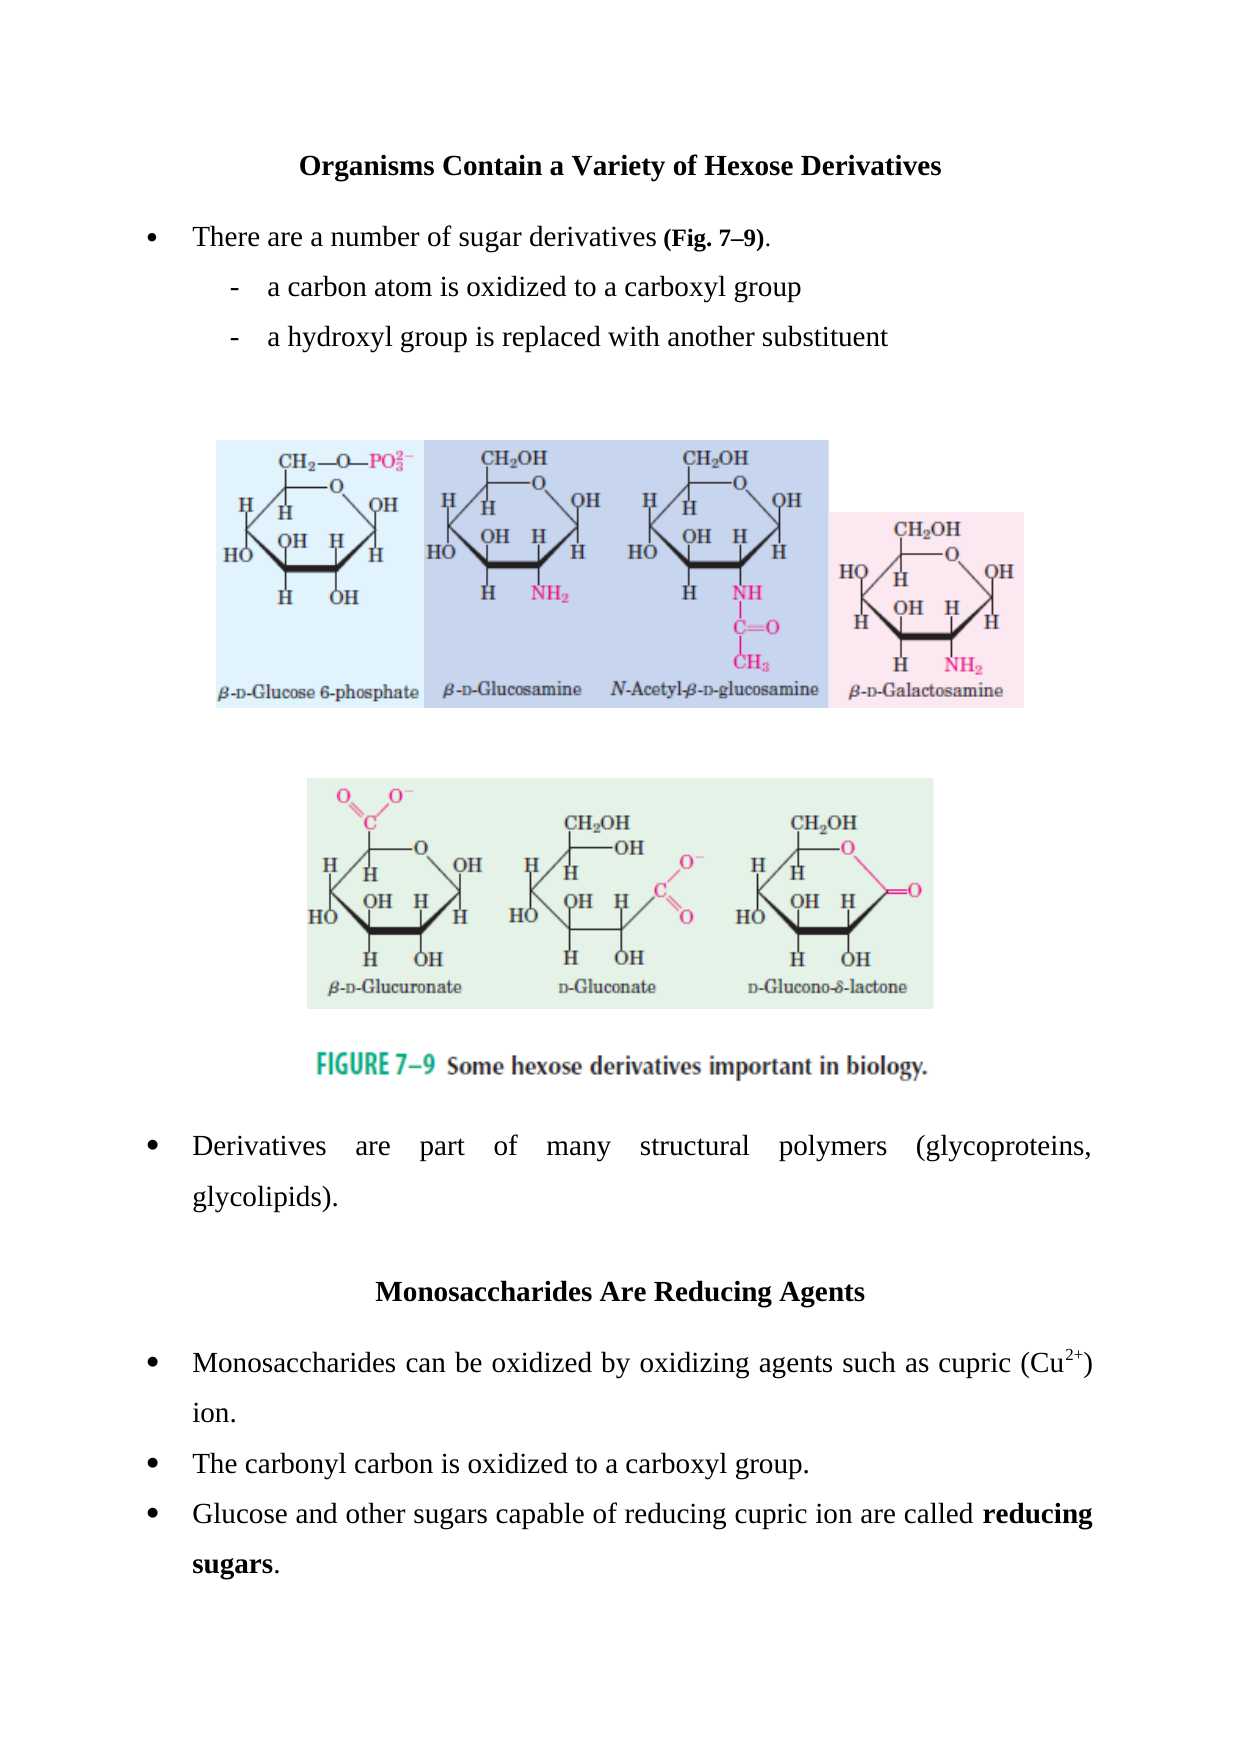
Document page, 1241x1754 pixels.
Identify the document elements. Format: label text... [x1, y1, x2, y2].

list Glucose and other sugars capable of reducing cupric ion are called reducing sugars. [148, 1496, 1093, 1580]
picture [308, 1046, 932, 1086]
text Monosaccharides Are Reducing Agents [148, 1274, 1093, 1307]
picture [216, 440, 1024, 708]
list a hydroxyl group is replaced with another substituent [229, 319, 1093, 353]
list There are a number of sugar derivatives (Fig. 7–9). [148, 219, 1093, 252]
list The carbonyl carbon is oxidized to a carboxyl group. [148, 1446, 1093, 1479]
list Monosaccharides can be oxidized by oxidizing agents such as cupric (Cu2+) ion. [148, 1345, 1093, 1429]
list Derivatives are part of many structural polymers (glycoproteins, glycolipids). [148, 1128, 1093, 1212]
picture [306, 778, 934, 1009]
list a carbon atom is oxidized to a carboxyl group [229, 269, 1093, 303]
text Organisms Contain a Variety of Hexose Derivatives [148, 148, 1093, 181]
